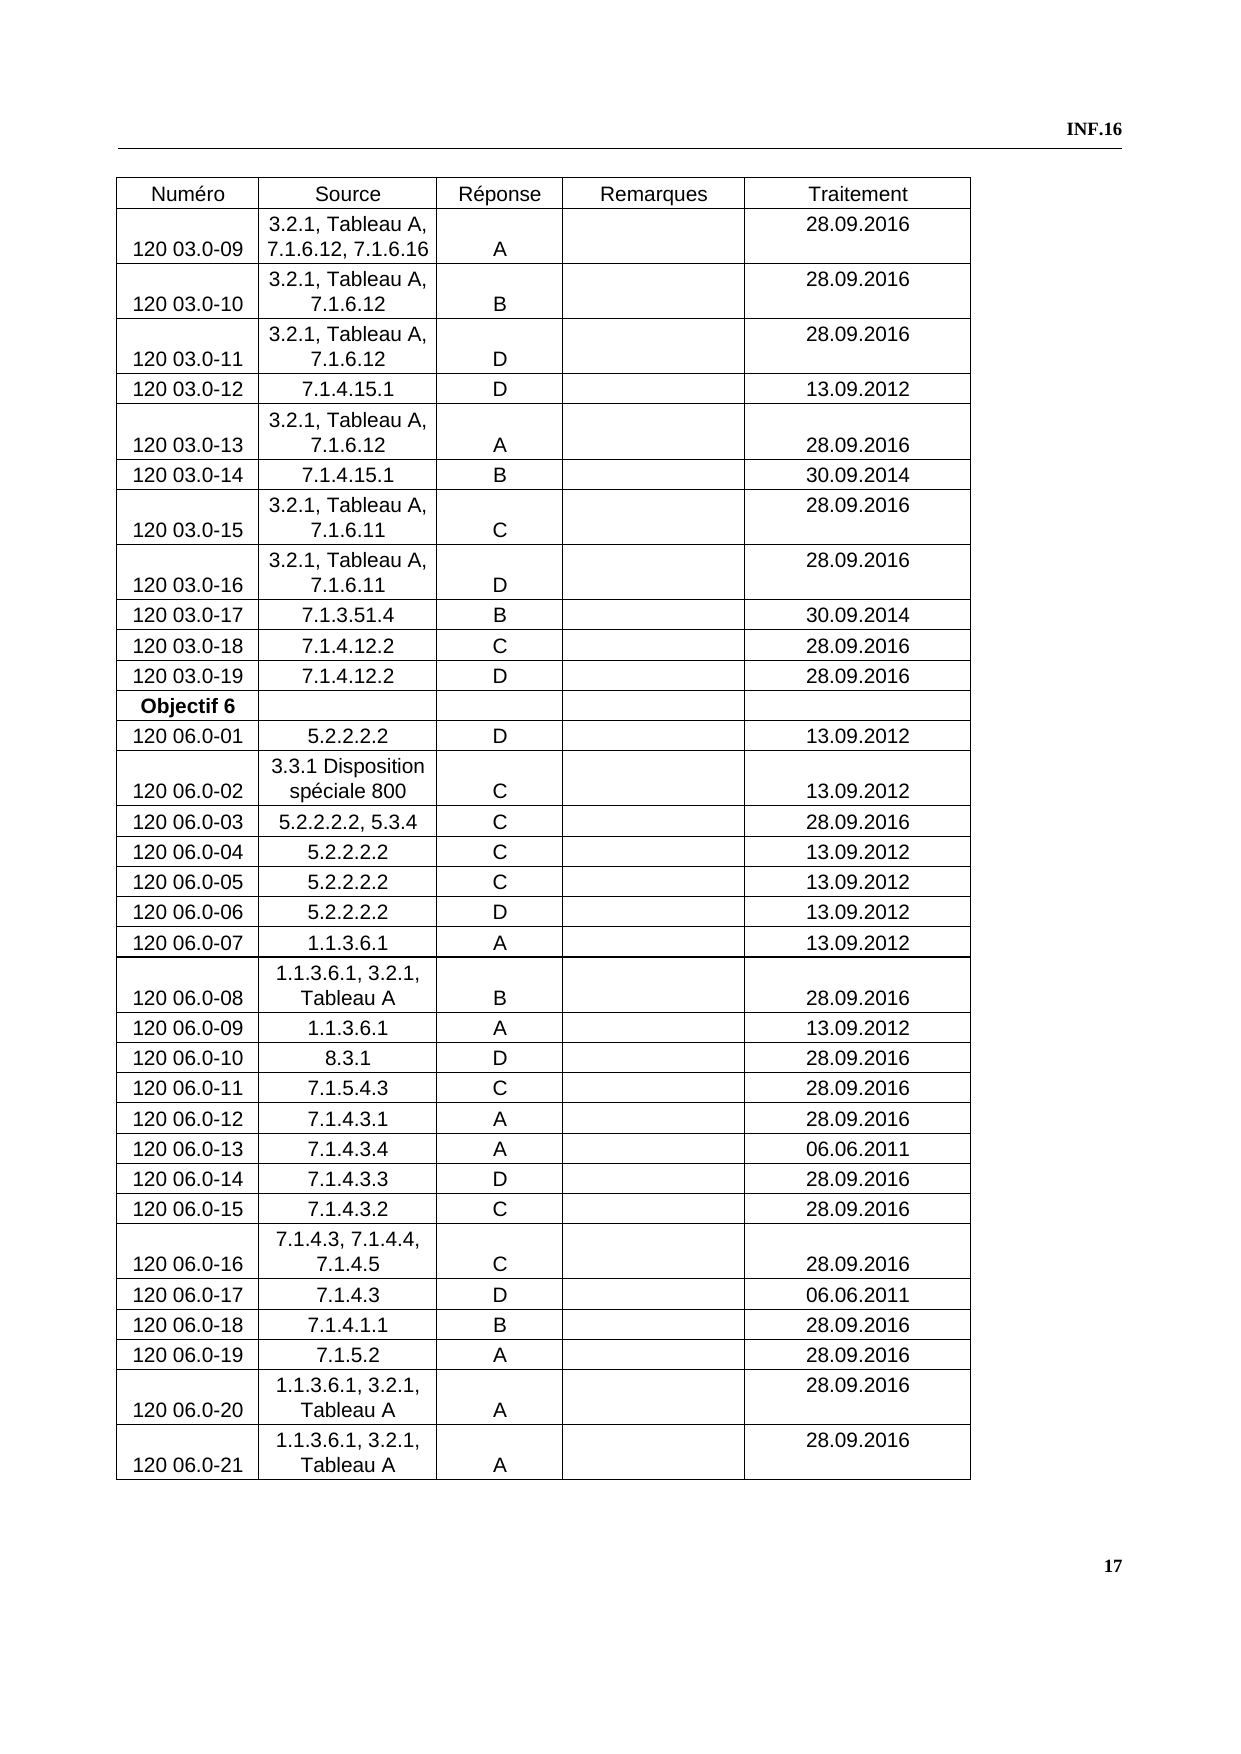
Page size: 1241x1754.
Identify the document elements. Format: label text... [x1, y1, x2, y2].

table_cell 120 03.0-15 [117, 490, 258, 544]
table_cell C [437, 490, 562, 544]
table_cell 120 06.0-19 [117, 1340, 258, 1369]
table_header Réponse [437, 178, 562, 207]
table_cell 06.06.2011 [745, 1279, 970, 1308]
table_cell [563, 1425, 744, 1479]
table_cell [563, 837, 744, 866]
table_cell [563, 1370, 744, 1424]
table_cell 120 06.0-21 [117, 1425, 258, 1479]
table_cell [563, 630, 744, 659]
table_cell 120 06.0-07 [117, 927, 258, 956]
table_cell 120 06.0-04 [117, 837, 258, 866]
table_cell 30.09.2014 [745, 600, 970, 629]
table_cell 3.2.1, Tableau A, 7.1.6.11 [259, 490, 436, 544]
table_cell 13.09.2012 [745, 374, 970, 403]
table_cell 120 06.0-16 [117, 1224, 258, 1278]
table_cell D [437, 374, 562, 403]
table_cell 120 06.0-14 [117, 1164, 258, 1193]
table_cell 28.09.2016 [745, 1043, 970, 1072]
table_cell [563, 897, 744, 926]
table_cell 28.09.2016 [745, 661, 970, 690]
table_cell [563, 209, 744, 263]
table_cell 120 06.0-18 [117, 1310, 258, 1339]
table_cell 7.1.4.3.1 [259, 1103, 436, 1132]
table_cell [563, 1134, 744, 1163]
table_cell [563, 545, 744, 599]
table_cell 28.09.2016 [745, 958, 970, 1012]
table_cell 28.09.2016 [745, 545, 970, 599]
table_cell 28.09.2016 [745, 1370, 970, 1424]
table_cell B [437, 1310, 562, 1339]
table_header Remarques [563, 178, 744, 207]
table_cell 1.1.3.6.1 [259, 1013, 436, 1042]
table_cell B [437, 600, 562, 629]
table_cell B [437, 460, 562, 489]
table_cell 5.2.2.2.2 [259, 837, 436, 866]
table_cell 120 06.0-01 [117, 721, 258, 750]
table_cell 7.1.4.15.1 [259, 374, 436, 403]
table_cell 120 06.0-15 [117, 1194, 258, 1223]
table_cell D [437, 661, 562, 690]
table_header Source [259, 178, 436, 207]
table_cell [563, 264, 744, 318]
table_cell 3.3.1 Disposition spéciale 800 [259, 751, 436, 805]
table_cell 120 03.0-10 [117, 264, 258, 318]
table_cell 120 06.0-03 [117, 806, 258, 836]
table_cell 120 06.0-11 [117, 1073, 258, 1102]
table_cell 120 06.0-10 [117, 1043, 258, 1072]
table_cell B [437, 264, 562, 318]
table_cell [563, 927, 744, 956]
table_cell A [437, 1013, 562, 1042]
table_cell [259, 691, 436, 720]
table_cell [563, 319, 744, 373]
table_cell 7.1.4.1.1 [259, 1310, 436, 1339]
table_cell A [437, 404, 562, 458]
table_cell 13.09.2012 [745, 927, 970, 956]
table_cell 7.1.4.3.2 [259, 1194, 436, 1223]
table_cell 28.09.2016 [745, 1224, 970, 1278]
table_cell 28.09.2016 [745, 630, 970, 659]
table_cell [563, 1279, 744, 1308]
table_cell 28.09.2016 [745, 1164, 970, 1193]
table_cell 13.09.2012 [745, 897, 970, 926]
table_cell [563, 661, 744, 690]
table_cell [563, 1103, 744, 1132]
table_cell 28.09.2016 [745, 1194, 970, 1223]
table_cell [563, 1194, 744, 1223]
table_cell [437, 691, 562, 720]
table_cell 120 06.0-05 [117, 867, 258, 896]
table_cell 13.09.2012 [745, 837, 970, 866]
table_cell 120 03.0-09 [117, 209, 258, 263]
table_cell 8.3.1 [259, 1043, 436, 1072]
table_cell [563, 1224, 744, 1278]
table_cell D [437, 1279, 562, 1308]
table_cell 28.09.2016 [745, 1425, 970, 1479]
table_cell 7.1.4.12.2 [259, 630, 436, 659]
table_cell [563, 1310, 744, 1339]
table_cell 28.09.2016 [745, 806, 970, 836]
table_cell [563, 460, 744, 489]
table_cell 7.1.5.4.3 [259, 1073, 436, 1102]
table_cell 13.09.2012 [745, 721, 970, 750]
table_cell Objectif 6 [117, 691, 258, 720]
table_cell 28.09.2016 [745, 404, 970, 458]
table_cell C [437, 1073, 562, 1102]
table_cell 3.2.1, Tableau A, 7.1.6.12, 7.1.6.16 [259, 209, 436, 263]
table_cell 5.2.2.2.2 [259, 897, 436, 926]
table_cell 13.09.2012 [745, 867, 970, 896]
table_cell 3.2.1, Tableau A, 7.1.6.11 [259, 545, 436, 599]
table_header Numéro [117, 178, 258, 207]
table_cell [563, 958, 744, 1012]
table_cell [563, 691, 744, 720]
table_cell [563, 1164, 744, 1193]
table_cell [563, 1073, 744, 1102]
table_cell 120 06.0-02 [117, 751, 258, 805]
table_cell A [437, 1370, 562, 1424]
table_cell [563, 1013, 744, 1042]
table_cell 06.06.2011 [745, 1134, 970, 1163]
table_cell 120 06.0-09 [117, 1013, 258, 1042]
table_cell D [437, 1043, 562, 1072]
table_cell 120 03.0-14 [117, 460, 258, 489]
table_cell 120 03.0-11 [117, 319, 258, 373]
table_cell [563, 751, 744, 805]
table_cell C [437, 630, 562, 659]
table_cell 28.09.2016 [745, 1340, 970, 1369]
table_cell 3.2.1, Tableau A, 7.1.6.12 [259, 319, 436, 373]
table_cell 120 06.0-17 [117, 1279, 258, 1308]
table_cell [563, 374, 744, 403]
table_cell 120 06.0-13 [117, 1134, 258, 1163]
table_cell [563, 1340, 744, 1369]
table_cell A [437, 209, 562, 263]
table_cell 28.09.2016 [745, 319, 970, 373]
table_cell 120 03.0-18 [117, 630, 258, 659]
table_cell 120 03.0-13 [117, 404, 258, 458]
table_cell C [437, 1224, 562, 1278]
table_cell 5.2.2.2.2 [259, 867, 436, 896]
table_cell [563, 721, 744, 750]
table_cell 5.2.2.2.2 [259, 721, 436, 750]
table_cell C [437, 867, 562, 896]
table_cell 28.09.2016 [745, 1103, 970, 1132]
table_header Traitement [745, 178, 970, 207]
table_cell 13.09.2012 [745, 751, 970, 805]
table_cell 28.09.2016 [745, 1073, 970, 1102]
table_cell D [437, 897, 562, 926]
table_cell C [437, 751, 562, 805]
table_cell 120 03.0-17 [117, 600, 258, 629]
table_cell [563, 806, 744, 836]
table_cell D [437, 319, 562, 373]
table_cell 120 06.0-06 [117, 897, 258, 926]
table_cell A [437, 1425, 562, 1479]
table_cell A [437, 1134, 562, 1163]
table_cell [563, 1043, 744, 1072]
table_cell B [437, 958, 562, 1012]
table_cell C [437, 837, 562, 866]
table_cell 7.1.4.3.3 [259, 1164, 436, 1193]
table_cell D [437, 721, 562, 750]
table_cell 1.1.3.6.1, 3.2.1, Tableau A [259, 1370, 436, 1424]
table_cell 120 06.0-20 [117, 1370, 258, 1424]
table_cell 3.2.1, Tableau A, 7.1.6.12 [259, 404, 436, 458]
table_cell 30.09.2014 [745, 460, 970, 489]
table_cell D [437, 1164, 562, 1193]
table_cell A [437, 1340, 562, 1369]
table_cell 120 03.0-19 [117, 661, 258, 690]
table_cell 5.2.2.2.2, 5.3.4 [259, 806, 436, 836]
table_cell A [437, 927, 562, 956]
table_cell D [437, 545, 562, 599]
table_cell [745, 691, 970, 720]
table_cell 7.1.5.2 [259, 1340, 436, 1369]
table_cell A [437, 1103, 562, 1132]
table_cell 3.2.1, Tableau A, 7.1.6.12 [259, 264, 436, 318]
table_cell 120 06.0-12 [117, 1103, 258, 1132]
table_cell 1.1.3.6.1 [259, 927, 436, 956]
table_cell [563, 867, 744, 896]
table_cell 28.09.2016 [745, 264, 970, 318]
table_cell 1.1.3.6.1, 3.2.1, Tableau A [259, 958, 436, 1012]
table_cell [563, 490, 744, 544]
table_cell 28.09.2016 [745, 209, 970, 263]
table_cell 13.09.2012 [745, 1013, 970, 1042]
table_cell 120 03.0-16 [117, 545, 258, 599]
table_cell 7.1.4.3 [259, 1279, 436, 1308]
table_cell 7.1.4.3.4 [259, 1134, 436, 1163]
table_cell 120 06.0-08 [117, 958, 258, 1012]
table_cell 120 03.0-12 [117, 374, 258, 403]
table_cell 1.1.3.6.1, 3.2.1, Tableau A [259, 1425, 436, 1479]
table_cell 7.1.4.15.1 [259, 460, 436, 489]
table_cell 28.09.2016 [745, 1310, 970, 1339]
table_cell [563, 600, 744, 629]
table_cell C [437, 1194, 562, 1223]
table_cell 7.1.4.12.2 [259, 661, 436, 690]
table_cell C [437, 806, 562, 836]
table_cell 28.09.2016 [745, 490, 970, 544]
table_cell [563, 404, 744, 458]
table_cell 7.1.3.51.4 [259, 600, 436, 629]
table_cell 7.1.4.3, 7.1.4.4, 7.1.4.5 [259, 1224, 436, 1278]
